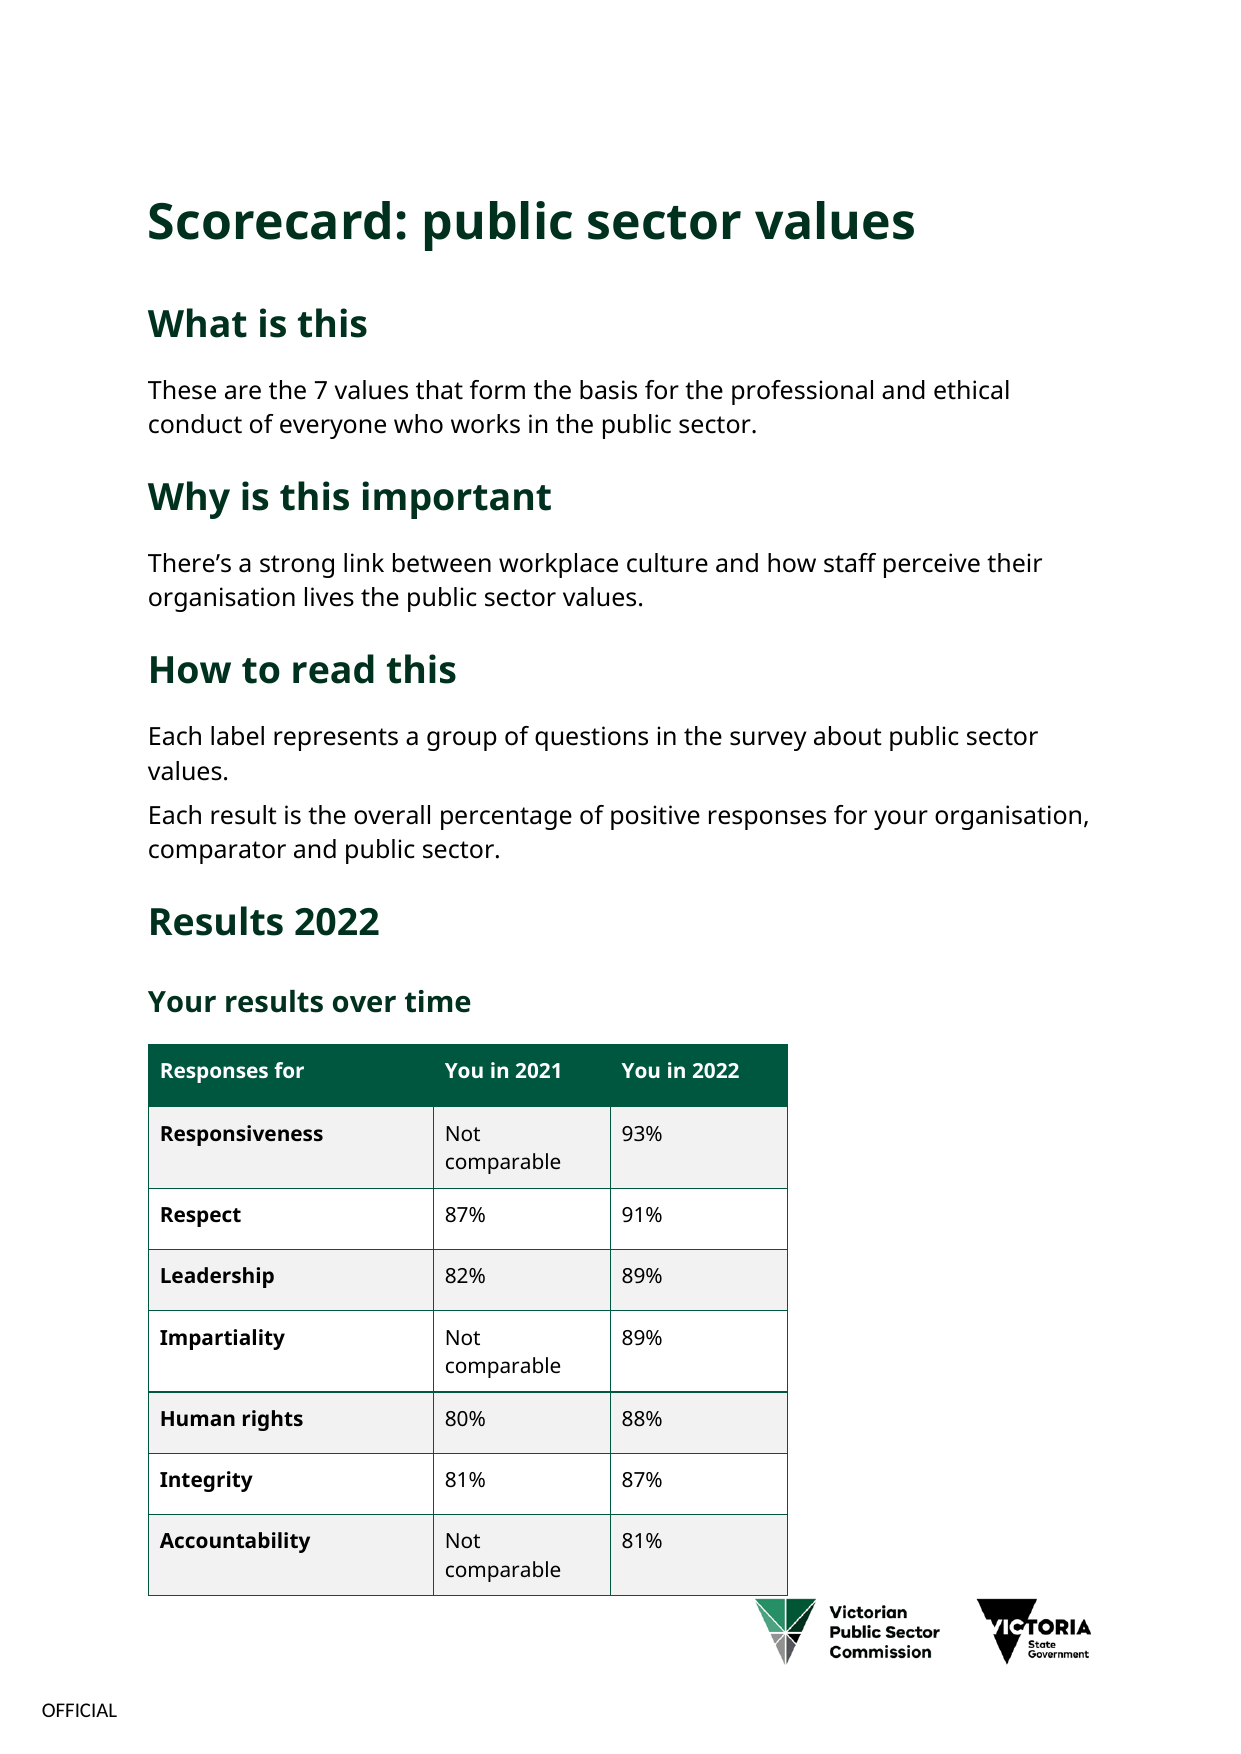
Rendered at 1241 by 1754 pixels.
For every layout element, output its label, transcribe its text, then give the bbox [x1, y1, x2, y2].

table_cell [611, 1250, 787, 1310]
picture [754, 1598, 1093, 1666]
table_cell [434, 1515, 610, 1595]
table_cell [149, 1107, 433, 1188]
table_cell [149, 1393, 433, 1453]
text Each result is the overall percentage of positive responses for your organisation, comparator and public sector. [148, 797, 1092, 866]
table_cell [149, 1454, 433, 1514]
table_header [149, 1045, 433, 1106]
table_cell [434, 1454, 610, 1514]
subtitle Why is this important [148, 470, 1092, 521]
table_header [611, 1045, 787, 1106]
text These are the 7 values that form the basis for the professional and ethical conduct of everyone who works in the public sector. [148, 373, 1092, 441]
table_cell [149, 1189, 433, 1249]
subtitle Your results over time [148, 981, 1092, 1021]
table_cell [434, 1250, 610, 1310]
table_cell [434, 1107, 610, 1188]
subtitle What is this [148, 297, 1092, 348]
text Each label represents a group of questions in the survey about public sector values. [148, 719, 1092, 787]
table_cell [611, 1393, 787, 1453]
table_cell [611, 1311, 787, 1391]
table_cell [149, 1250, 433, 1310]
subtitle How to read this [148, 643, 1092, 694]
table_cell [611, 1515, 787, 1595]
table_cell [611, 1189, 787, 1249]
subtitle Results 2022 [148, 895, 1092, 946]
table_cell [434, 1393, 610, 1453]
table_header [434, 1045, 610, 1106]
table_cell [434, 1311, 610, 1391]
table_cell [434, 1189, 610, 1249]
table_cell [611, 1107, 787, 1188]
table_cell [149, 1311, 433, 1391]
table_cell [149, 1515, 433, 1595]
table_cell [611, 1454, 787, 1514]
text There’s a strong link between workplace culture and how staff perceive their organisation lives the public sector values. [148, 546, 1092, 614]
subtitle Scorecard: public sector values [148, 186, 1092, 254]
